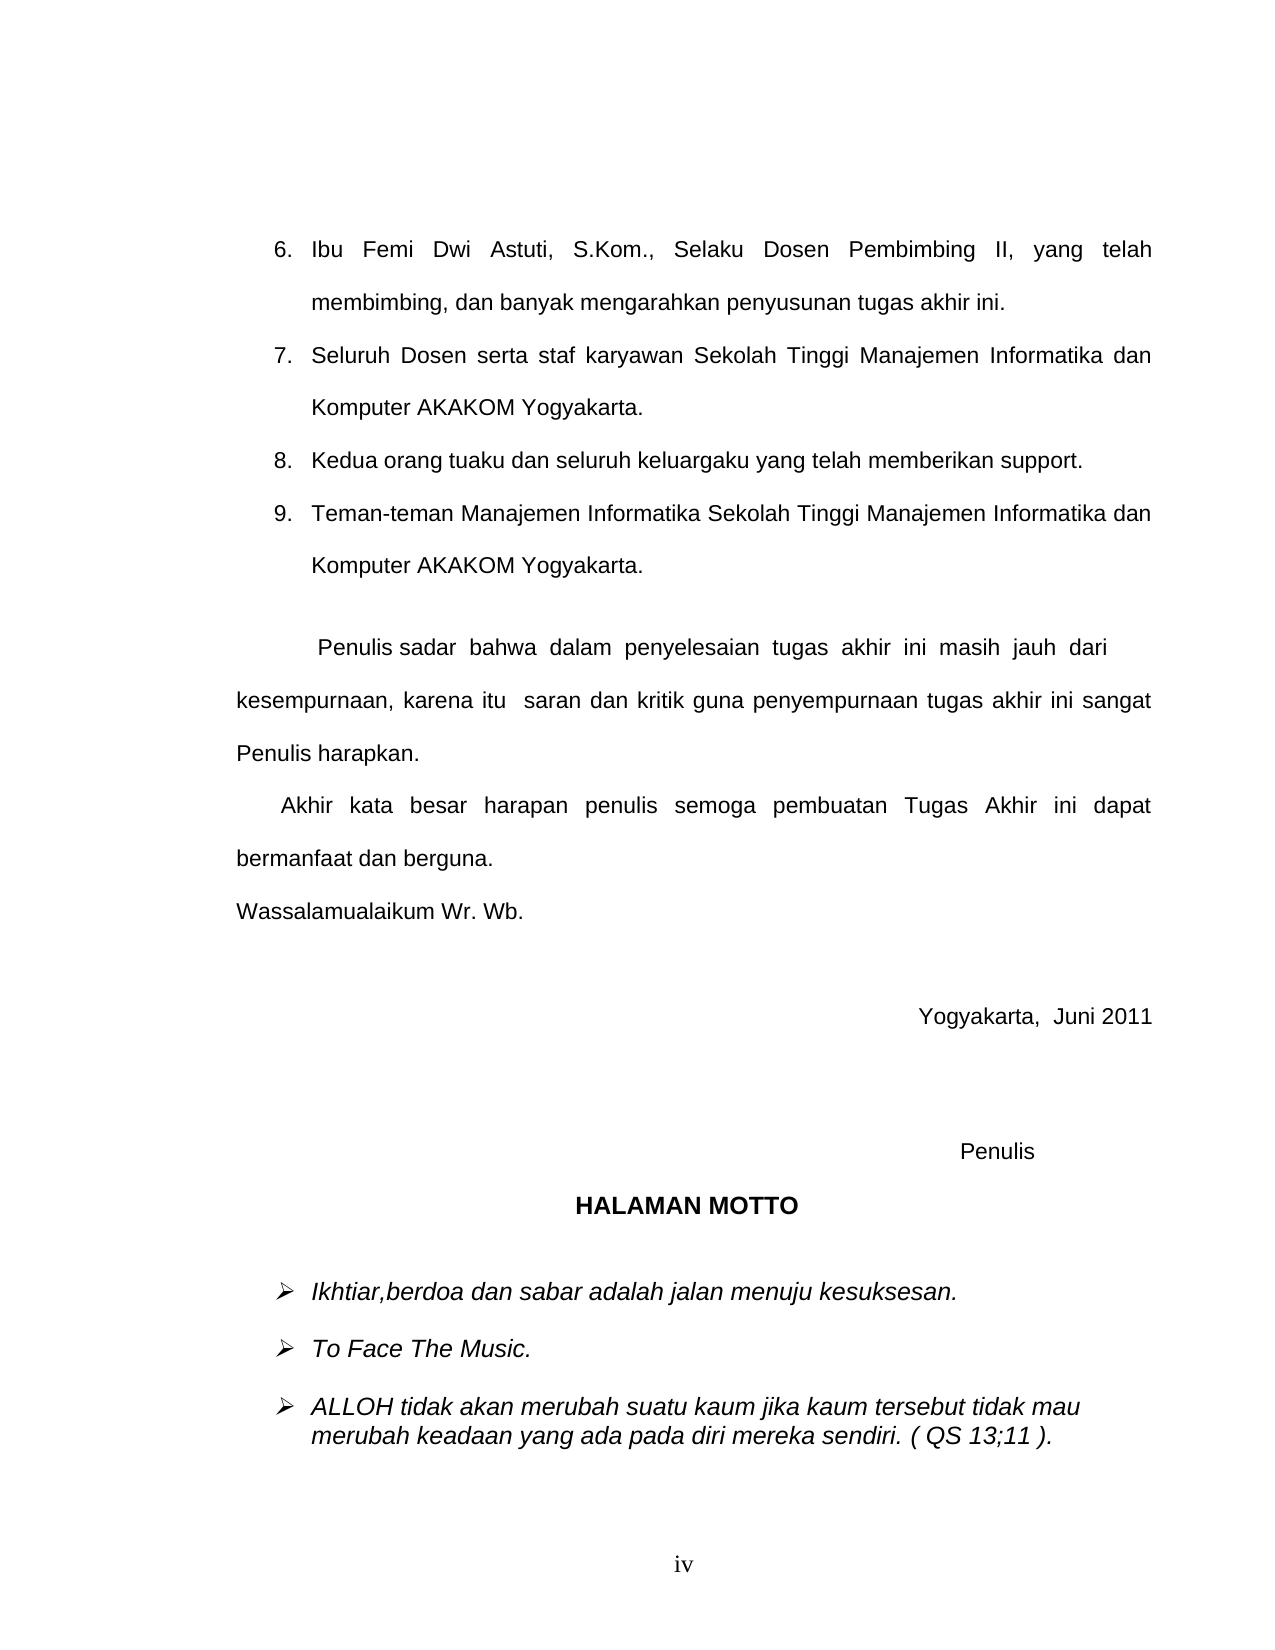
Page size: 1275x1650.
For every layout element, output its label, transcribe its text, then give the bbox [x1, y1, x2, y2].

list To Face The Music. [274, 1334, 1137, 1363]
text HALAMAN MOTTO [236, 1191, 1137, 1219]
list Penulis sadar bahwa dalam penyelesaian tugas akhir ini masih jauh dari [236, 634, 1152, 661]
list Akhir kata besar harapan penulis semoga pembuatan Tugas Akhir ini dapat bermanfaat dan berguna. [236, 792, 1152, 872]
list Kedua orang tuaku dan seluruh keluargaku yang telah memberikan support. [274, 447, 1152, 473]
list kesempurnaan, karena itu saran dan kritik guna penyempurnaan tugas akhir ini sangat Penulis harapkan. [236, 687, 1152, 766]
list Wassalamualaikum Wr. Wb. [236, 898, 1152, 924]
list Ikhtiar,berdoa dan sabar adalah jalan menuju kesuksesan. [274, 1277, 1137, 1306]
list Yogyakarta, Juni 2011 [236, 1003, 1152, 1030]
list Seluruh Dosen serta staf karyawan Sekolah Tinggi Manajemen Informatika dan Komputer AKAKOM Yogyakarta. [274, 342, 1152, 421]
text Penulis [836, 1138, 1137, 1164]
list ALLOH tidak akan merubah suatu kaum jika kaum tersebut tidak mau merubah keadaan yang ada pada diri mereka sendiri. ( QS 13;11 ). [274, 1392, 1137, 1450]
list Teman-teman Manajemen Informatika Sekolah Tinggi Manajemen Informatika dan Komputer AKAKOM Yogyakarta. [274, 500, 1152, 579]
list Ibu Femi Dwi Astuti, S.Kom., Selaku Dosen Pembimbing II, yang telah membimbing, dan banyak mengarahkan penyusunan tugas akhir ini. [274, 236, 1152, 315]
